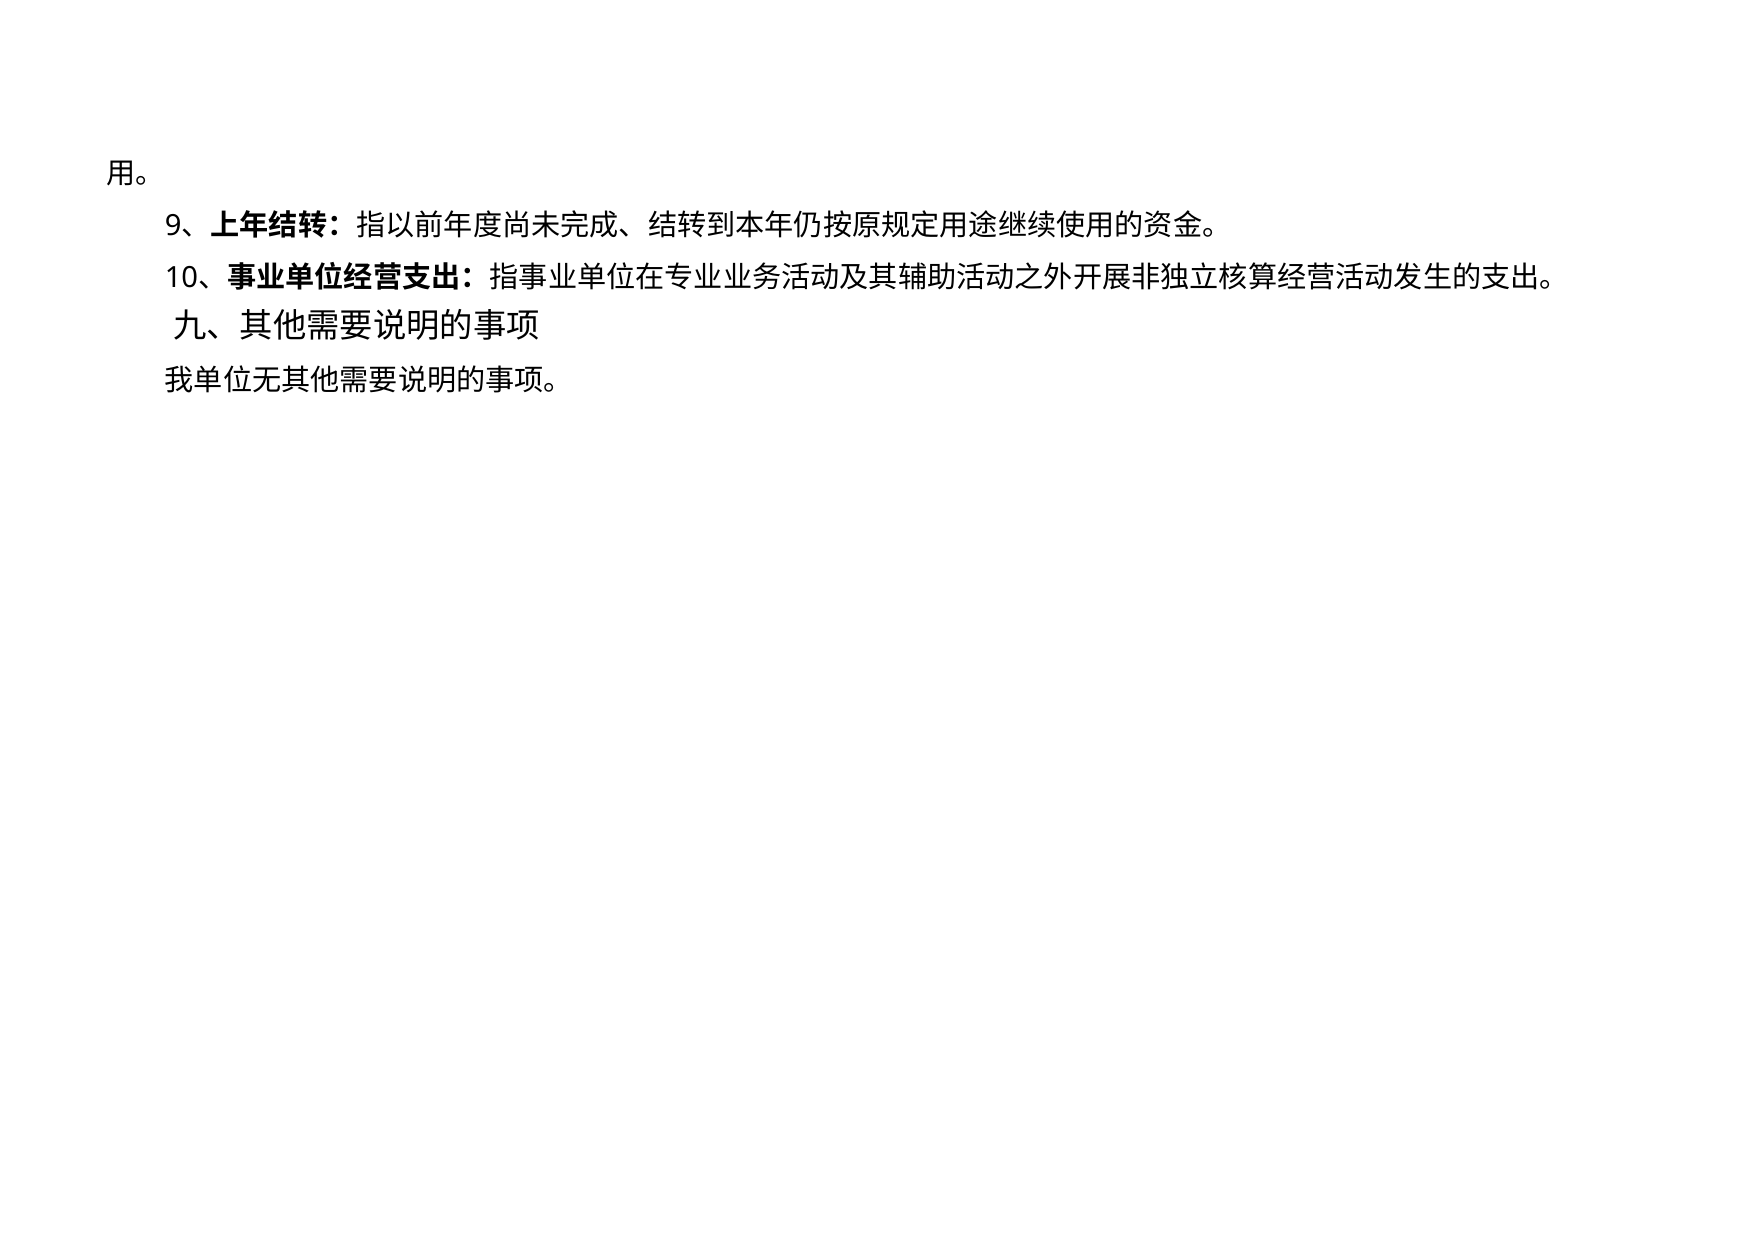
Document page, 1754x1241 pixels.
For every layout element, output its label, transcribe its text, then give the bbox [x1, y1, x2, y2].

text 我单位无其他需要说明的事项。 [106, 348, 1648, 400]
text 九、其他需要说明的事项 [106, 299, 1648, 347]
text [106, 142, 1648, 194]
text 10、事业单位经营支出：指事业单位在专业业务活动及其辅助活动之外开展非独立核算经营活动发生的支出。 [106, 246, 1648, 298]
text 9、上年结转：指以前年度尚未完成、结转到本年仍按原规定用途继续使用的资金。 [106, 194, 1648, 246]
